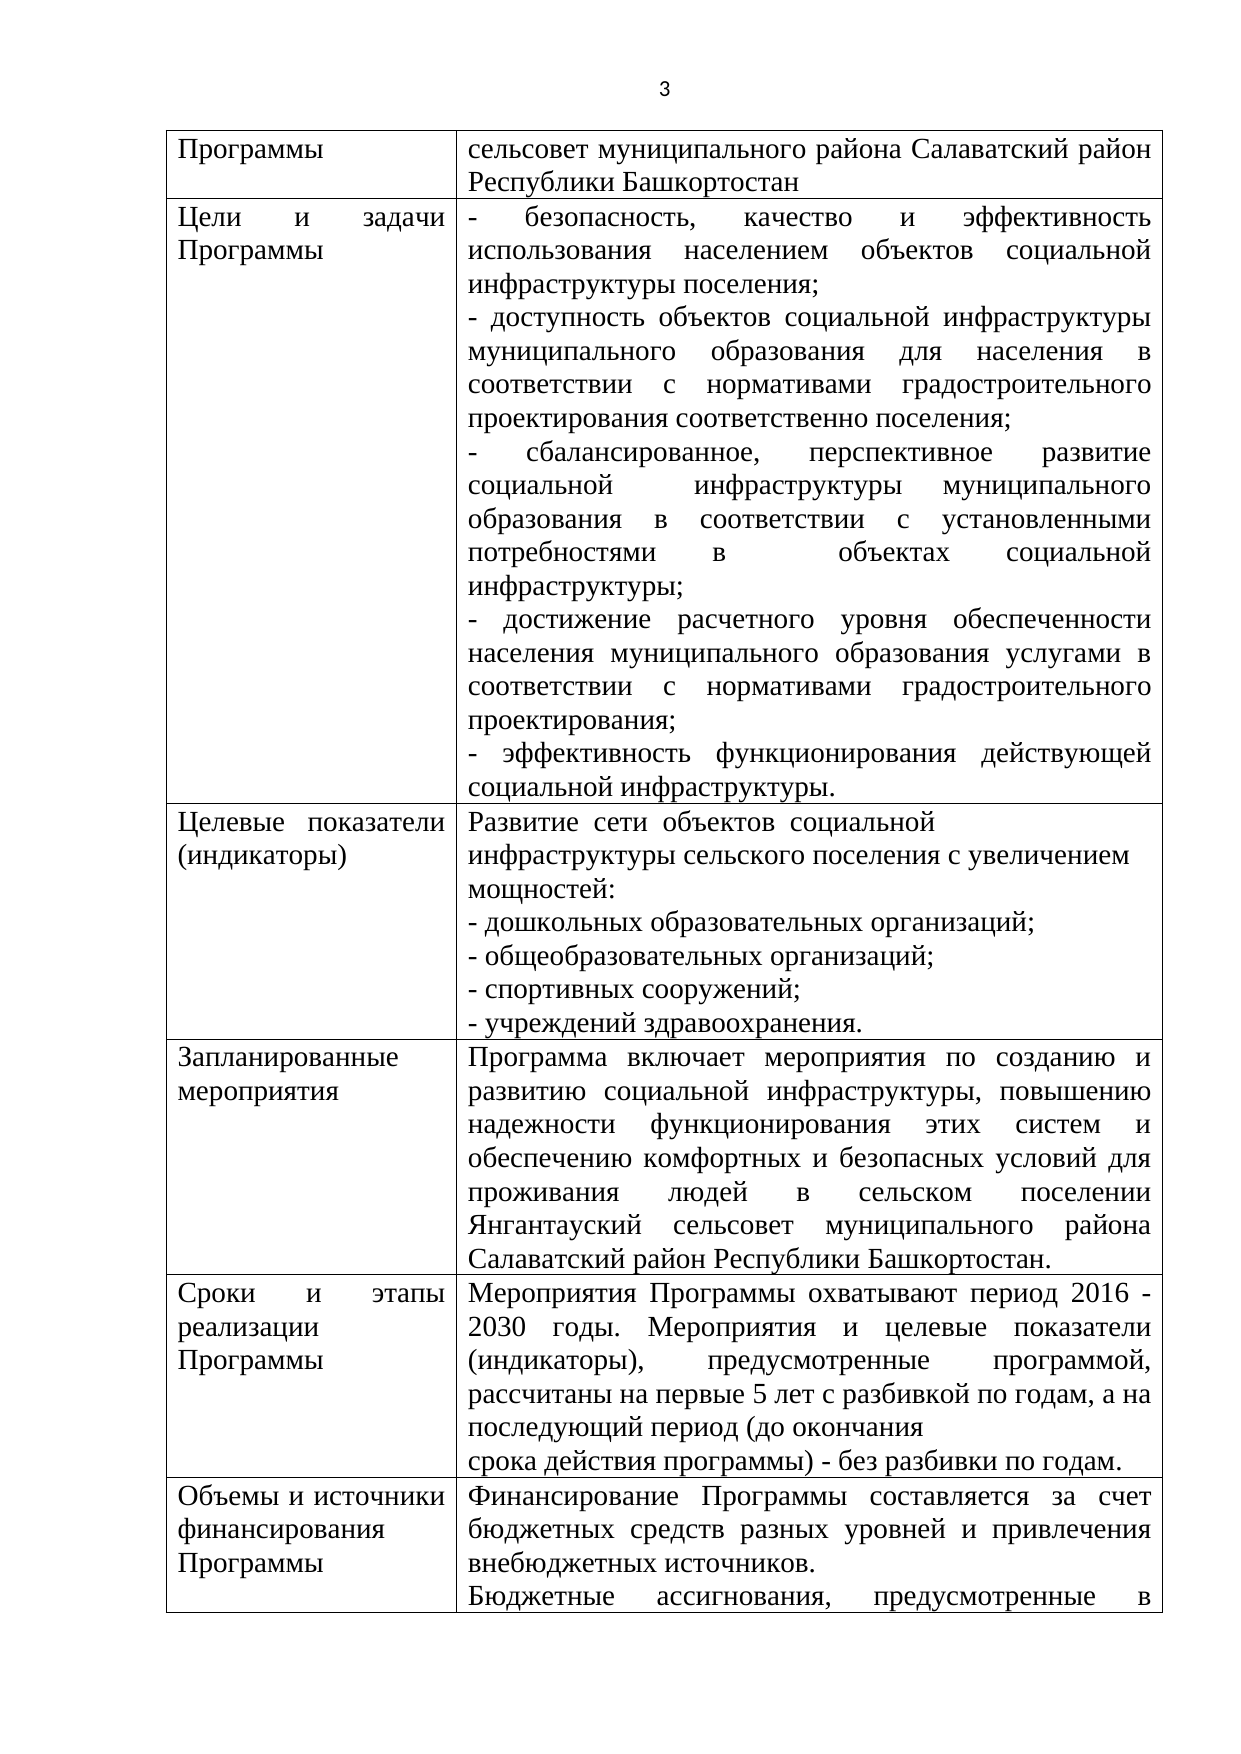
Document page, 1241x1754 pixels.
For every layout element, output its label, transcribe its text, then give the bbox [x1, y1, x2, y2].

table_cell Запланированные мероприятия [167, 1040, 456, 1274]
table_cell Сроки и этапы реализации Программы [167, 1275, 456, 1477]
table_cell Мероприятия Программы охватывают период 2016 -2030 годы. Мероприятия и целевые показатели (индикаторы), предусмотренные программой, рассчитаны на первые 5 лет с разбивкой по годам, а на последующий период (до окончания срока действия программы) - без разбивки по годам. [457, 1275, 1162, 1477]
table_cell Развитие сети объектов социальной инфраструктуры сельского поселения с увеличением мощностей: - дошкольных образовательных организаций; - общеобразовательных организаций; - спортивных сооружений; - учреждений здравоохранения. [457, 804, 1162, 1038]
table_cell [457, 1478, 1162, 1612]
table_cell Цели и задачи Программы [167, 199, 456, 803]
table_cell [167, 1478, 456, 1612]
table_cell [167, 131, 456, 198]
table_cell Программа включает мероприятия по созданию и развитию социальной инфраструктуры, повышению надежности функционирования этих систем и обеспечению комфортных и безопасных условий для проживания людей в сельском поселении Янгантауский сельсовет муниципального района Салаватский район Республики Башкортостан. [457, 1040, 1162, 1274]
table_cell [457, 131, 1162, 198]
table_cell Целевые показатели (индикаторы) [167, 804, 456, 1038]
table_cell - безопасность, качество и эффективность использования населением объектов социальной инфраструктуры поселения; - доступность объектов социальной инфраструктуры муниципального образования для населения в соответствии с нормативами градостроительного проектирования соответственно поселения; - сбалансированное, перспективное развитие социальной инфраструктуры муниципального образования в соответствии с установленными потребностями в объектах социальной инфраструктуры; - достижение расчетного уровня обеспеченности населения муниципального образования услугами в соответствии с нормативами градостроительного проектирования; - эффективность функционирования действующей социальной инфраструктуры. [457, 199, 1162, 803]
